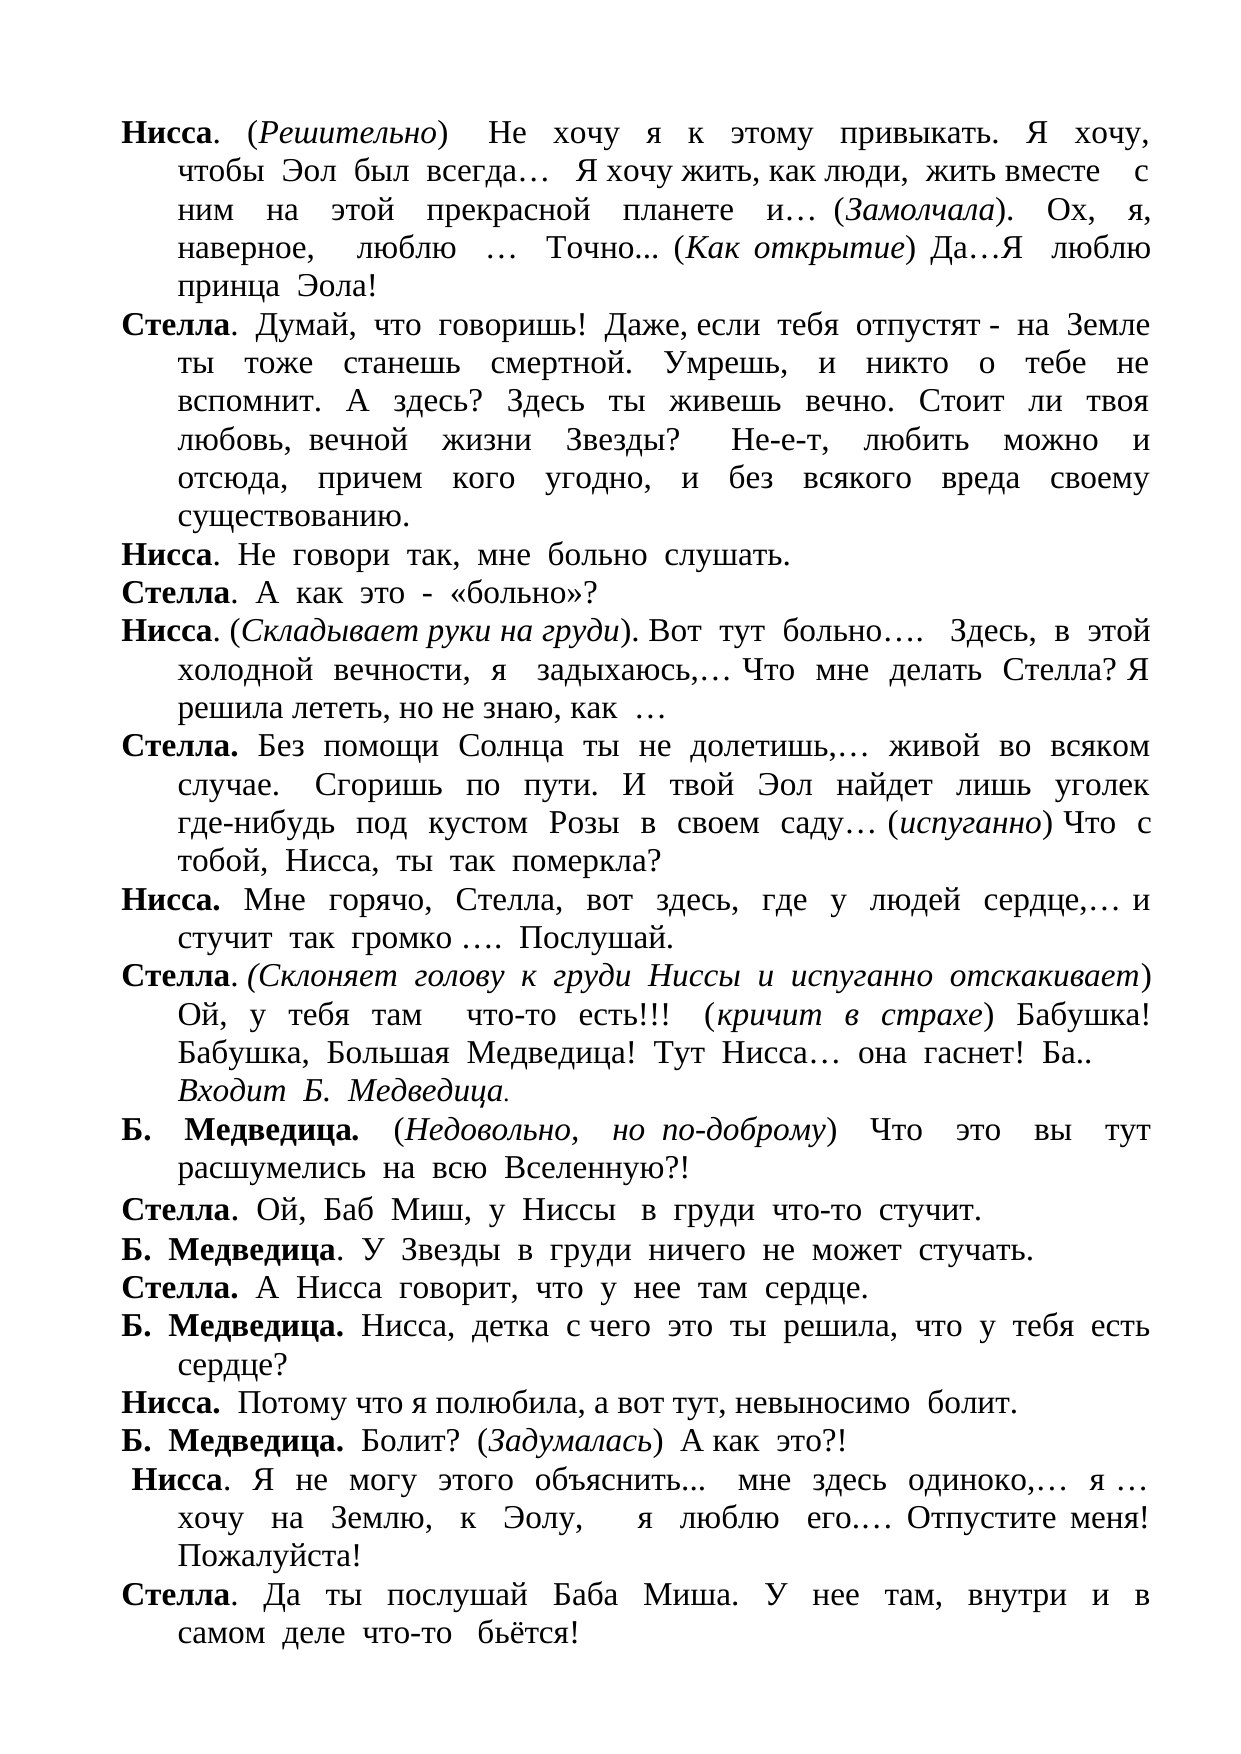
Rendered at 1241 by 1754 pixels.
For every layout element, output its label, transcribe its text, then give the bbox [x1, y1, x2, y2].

text Стелла. Без помощи Солнца ты не долетишь,… живой во всяком случае. Сгоришь по пути. И твой Эол найдет лишь уголек где-нибудь под кустом Розы в своем саду… (испуганно) Что с тобой, Нисса, ты так померкла? [121, 726, 1152, 879]
text Стелла. (Склоняет голову к груди Ниссы и испуганно отскакивает) Ой, у тебя там что-то есть!!! (кричит в страхе) Бабушка! Бабушка, Большая Медведица! Тут Нисса… она гаснет! Ба.. [121, 956, 1152, 1071]
text Б. Медведица. (Недовольно, но по-доброму) Что это вы тут расшумелись на всю Вселенную?! [121, 1109, 1152, 1186]
text Нисса. Потому что я полюбила, а вот тут, невыносимо болит. [121, 1382, 1152, 1421]
text Б. Медведица. Болит? (Задумалась) А как это?! [121, 1421, 1152, 1459]
text Входит Б. Медведица. [177, 1071, 1152, 1109]
text Б. Медведица. Нисса, детка с чего это ты решила, что у тебя есть сердце? [121, 1306, 1152, 1382]
text Стелла. А как это - «больно»? [121, 572, 1152, 611]
text Нисса. Я не могу этого объяснить... мне здесь одиноко,… я … хочу на Землю, к Эолу, я люблю его.… Отпустите меня! Пожалуйста! [121, 1459, 1152, 1574]
text Б. Медведица. У Звезды в груди ничего не может стучать. [121, 1229, 1152, 1267]
text Нисса. (Решительно) Не хочу я к этому привыкать. Я хочу, чтобы Эол был всегда… Я хочу жить, как люди, жить вместе с ним на этой прекрасной планете и… (Замолчала). Ох, я, наверное, люблю … Точно... (Как открытие) Да…Я люблю принца Эола! [121, 112, 1152, 304]
text Стелла. Думай, что говоришь! Даже, если тебя отпустят - на Земле ты тоже станешь смертной. Умрешь, и никто о тебе не вспомнит. А здесь? Здесь ты живешь вечно. Стоит ли твоя любовь, вечной жизни Звезды? Не-е-т, любить можно и отсюда, причем кого угодно, и без всякого вреда своему существованию. [121, 304, 1152, 534]
text Нисса. Не говори так, мне больно слушать. [121, 534, 1152, 572]
text Стелла. Да ты послушай Баба Миша. У нее там, внутри и в самом деле что-то бьётся! [121, 1574, 1152, 1651]
text Стелла. А Нисса говорит, что у нее там сердце. [121, 1267, 1152, 1306]
text Нисса. Мне горячо, Стелла, вот здесь, где у людей сердце,… и стучит так громко …. Послушай. [121, 879, 1152, 956]
text Нисса. (Складывает руки на груди). Вот тут больно…. Здесь, в этой холодной вечности, я задыхаюсь,… Что мне делать Стелла? Я решила лететь, но не знаю, как … [121, 611, 1152, 726]
text Стелла. Ой, Баб Миш, у Ниссы в груди что-то стучит. [121, 1186, 1152, 1229]
